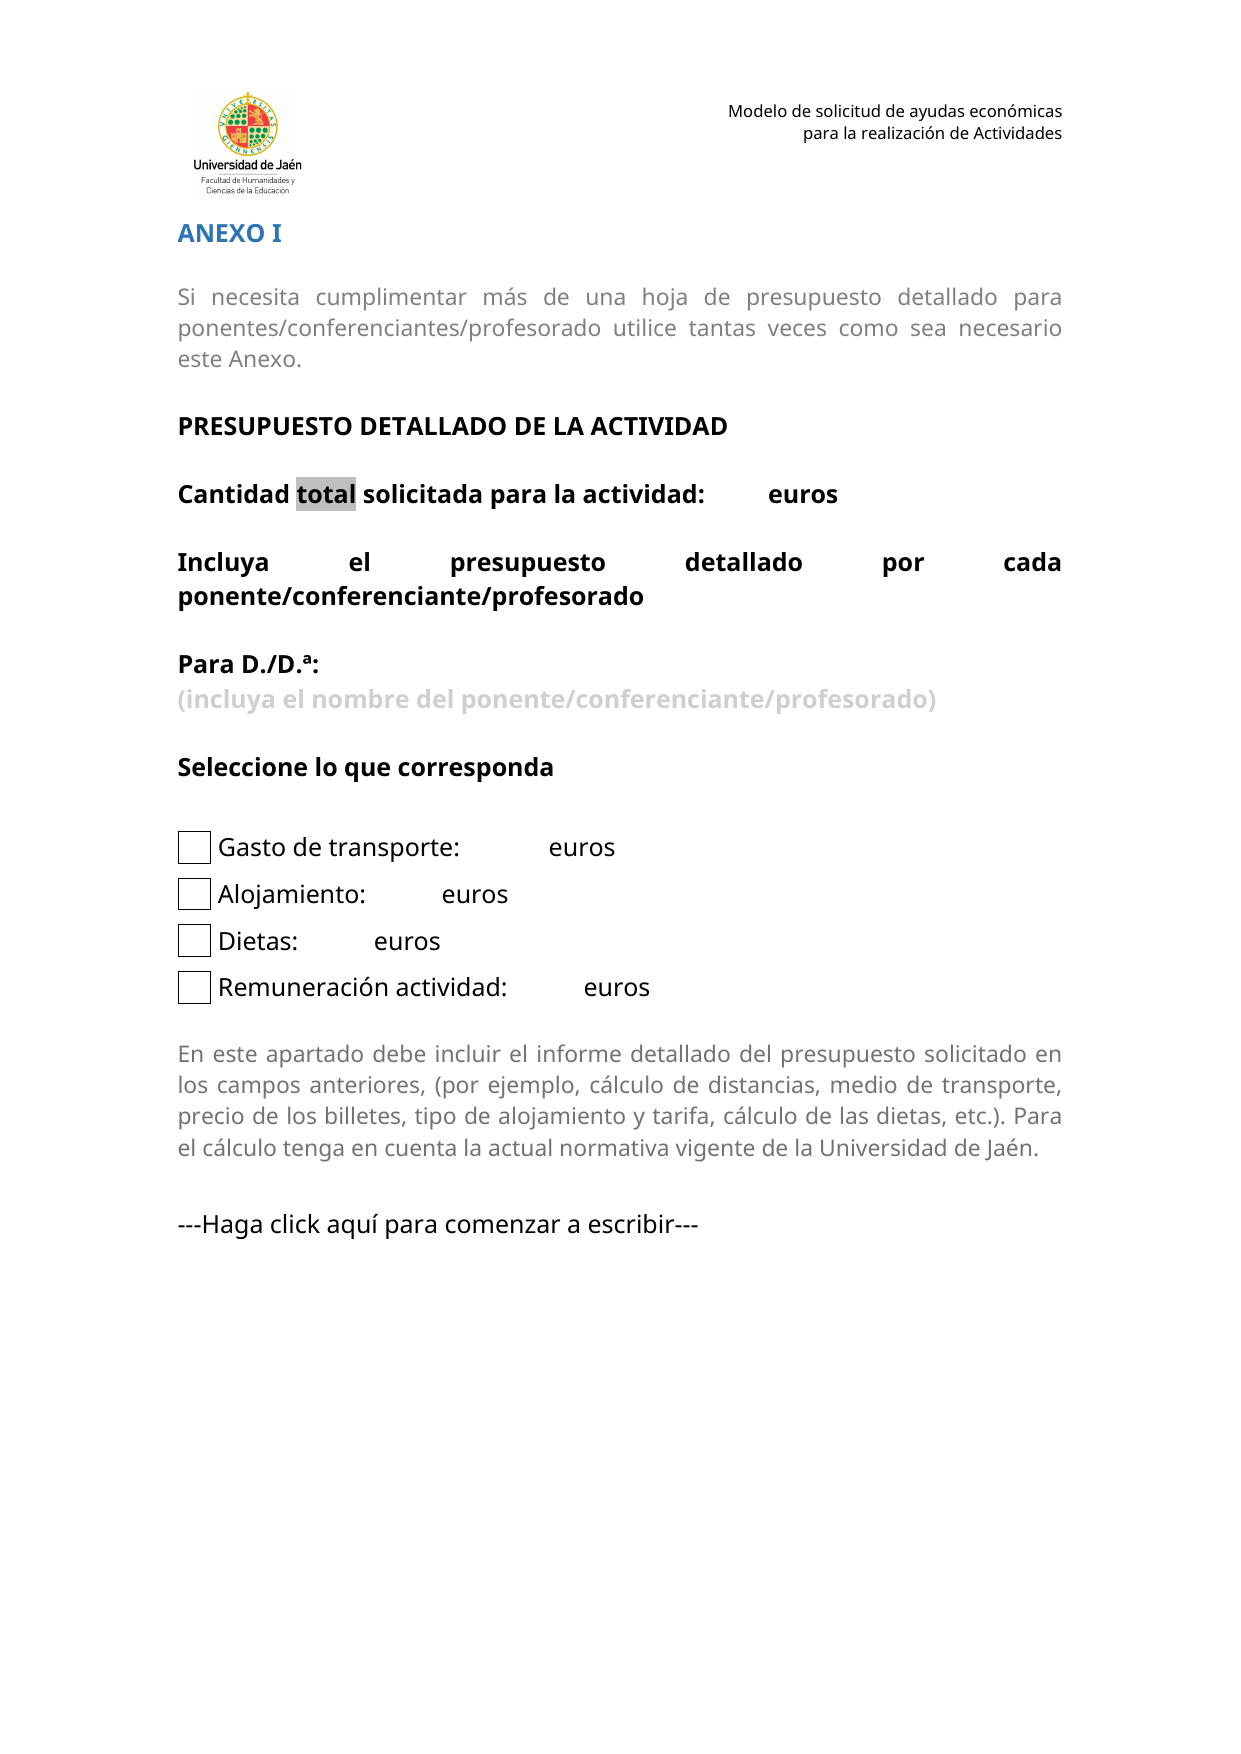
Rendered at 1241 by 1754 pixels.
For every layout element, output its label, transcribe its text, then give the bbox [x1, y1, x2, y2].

text Gasto de transporte: euros [177, 830, 1063, 864]
text (incluya el nombre del ponente/conferenciante/profesorado) [177, 681, 1063, 715]
text Seleccione lo que corresponda [177, 749, 1063, 783]
picture [188, 84, 302, 197]
text Cantidad total solicitada para la actividad: euros [177, 477, 296, 511]
text Alojamiento: euros [177, 877, 1063, 911]
text En este apartado debe incluir el informe detallado del presupuesto solicitado en los campos anteriores, (por ejemplo, cálculo de distancias, medio de transporte, precio de los billetes, tipo de alojamiento y tarifa, cálculo de las dietas, etc.). Para el cálculo tenga en cuenta la actual normativa vigente de la Universidad de Jaén. [177, 1038, 1063, 1163]
text ---Haga click aquí para comenzar a escribir--- [177, 1207, 1063, 1241]
text PRESUPUESTO DETALLADO DE LA ACTIVIDAD [177, 409, 1063, 443]
text Incluya el presupuesto detallado por cada ponente/conferenciante/profesorado [177, 545, 1063, 613]
text Remuneración actividad: euros [177, 970, 1063, 1004]
text Para D./D.ª: [177, 647, 1063, 681]
text ANEXO I [177, 216, 1063, 250]
text Si necesita cumplimentar más de una hoja de presupuesto detallado para ponentes/conferenciantes/profesorado utilice tantas veces como sea necesario este Anexo. [177, 281, 1063, 375]
text Cantidad total solicitada para la actividad: euros [356, 477, 1063, 511]
text Dietas: euros [177, 923, 1063, 957]
